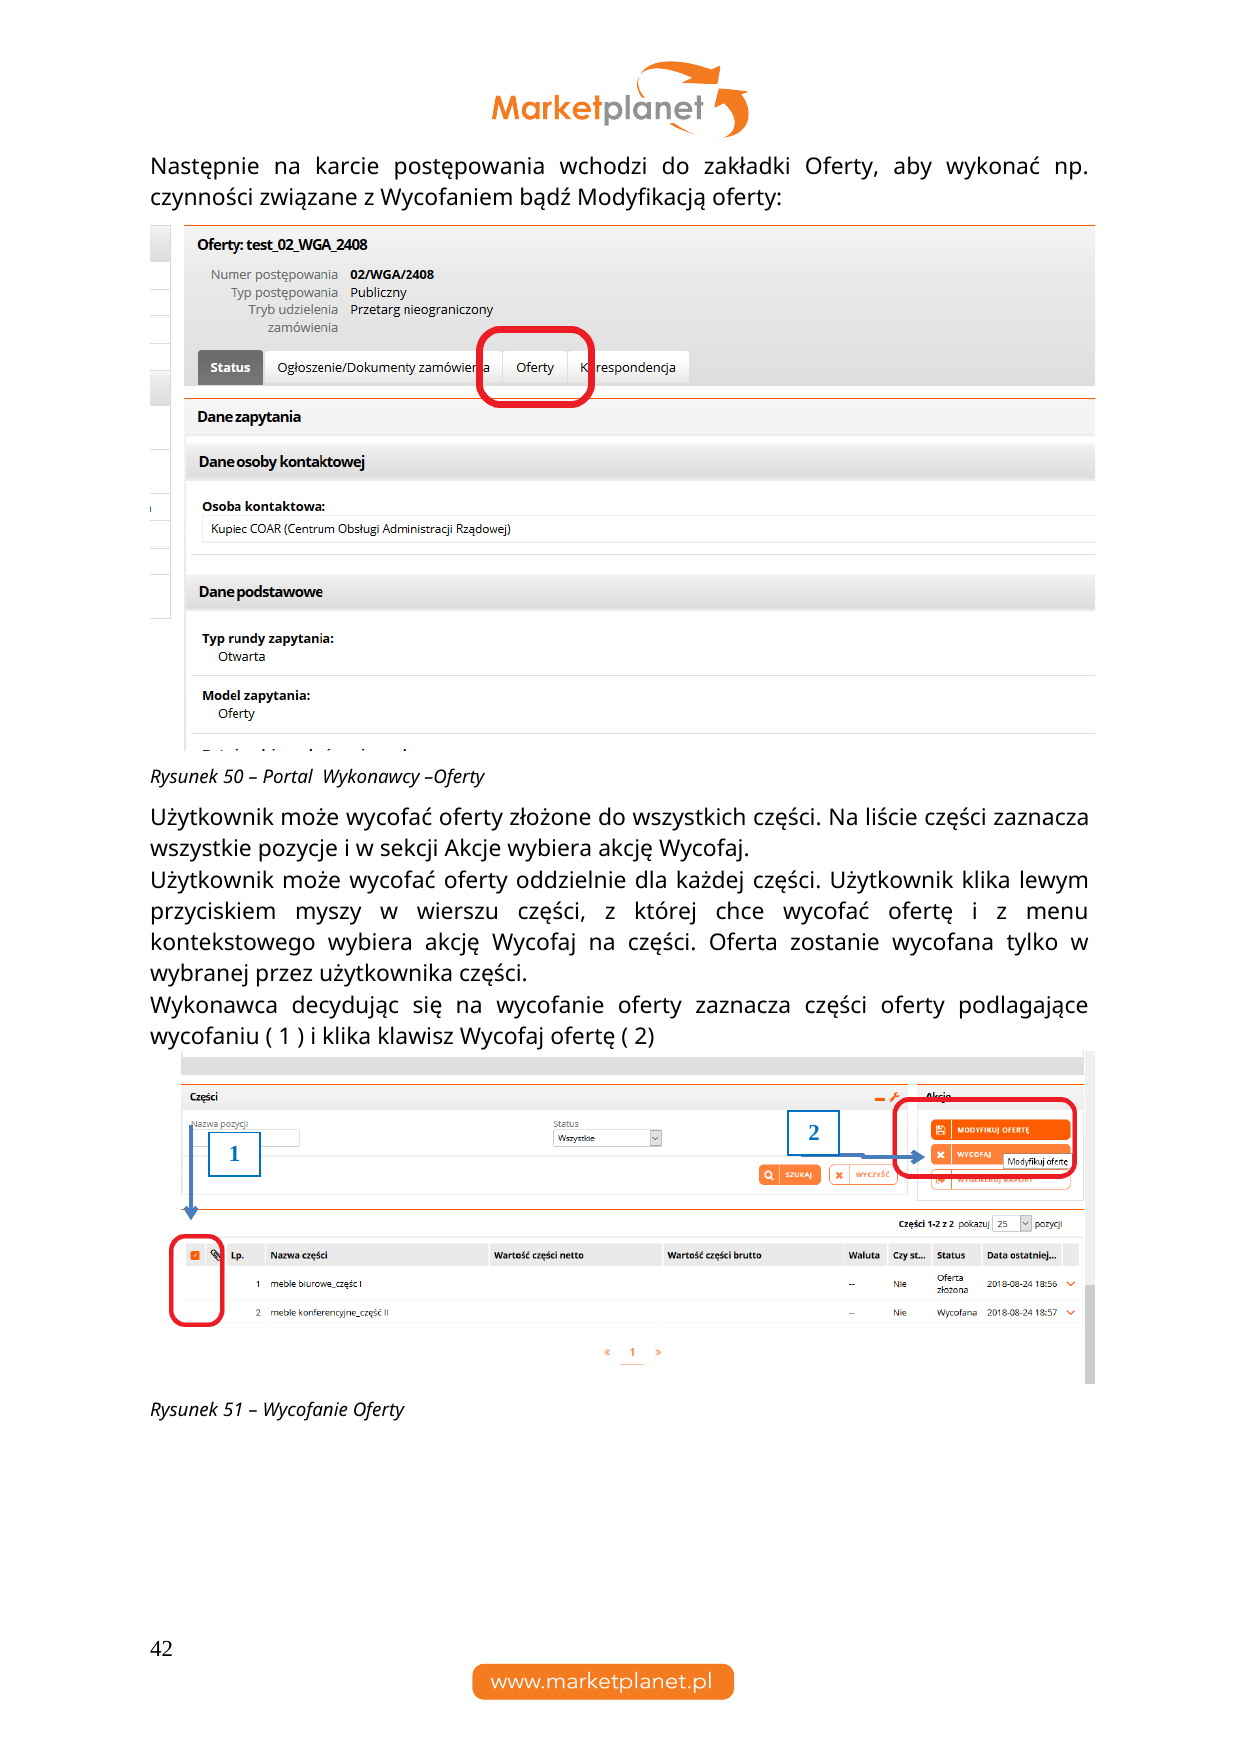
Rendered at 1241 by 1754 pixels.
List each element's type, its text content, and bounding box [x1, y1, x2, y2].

picture [150, 1051, 1096, 1384]
picture [448, 1661, 755, 1702]
text Użytkownik może wycofać oferty złożone do wszystkich części. Na liście części zaznacza wszystkie pozycje i w sekcji Akcje wybiera akcję Wycofaj. [150, 801, 1090, 864]
picture [150, 212, 1096, 751]
text Użytkownik może wycofać oferty oddzielnie dla każdej części. Użytkownik klika lewym przyciskiem myszy w wierszu części, z której chce wycofać ofertę i z menu kontekstowego wybiera akcję Wycofaj na części. Oferta zostanie wycofana tylko w wybranej przez użytkownika części. [150, 864, 1090, 989]
text Następnie na karcie postępowania wchodzi do zakładki Oferty, aby wykonać np. czynności związane z Wycofaniem bądź Modyfikacją oferty: [150, 150, 1090, 212]
text Wykonawca decydując się na wycofanie oferty zaznacza części oferty podlagające wycofaniu ( 1 ) i klika klawisz Wycofaj ofertę ( 2) [150, 989, 1090, 1051]
picture [482, 52, 759, 145]
